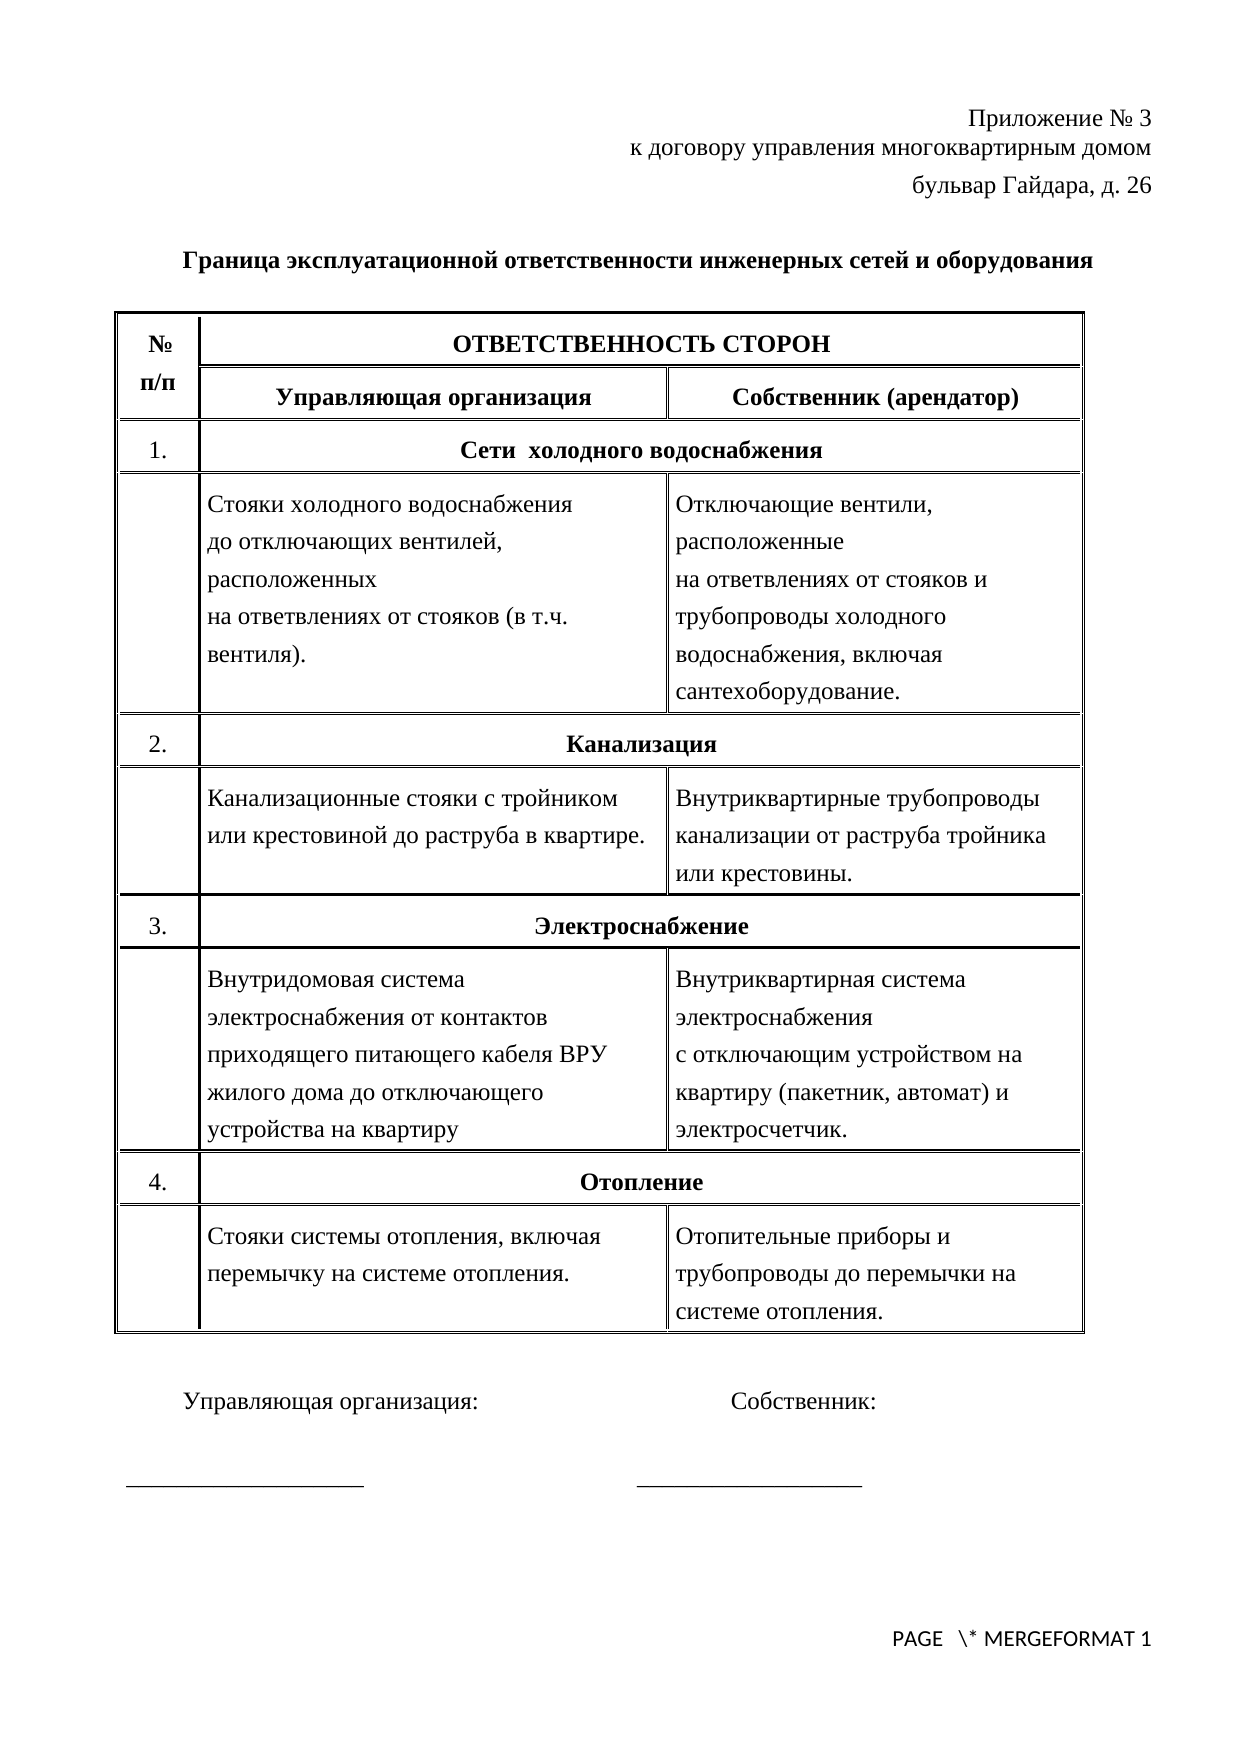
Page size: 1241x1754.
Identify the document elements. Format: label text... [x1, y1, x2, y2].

table_cell Отопление [201, 1149, 1082, 1202]
text бульвар Гайдара, д. 26 [118, 161, 1152, 198]
table_cell Канализационные стояки с тройником или крестовиной до раструба в квартире. [201, 768, 666, 893]
table_cell Отопительные приборы и трубопроводы до перемычки на системе отопления. [668, 1203, 1082, 1331]
table_cell Канализация [201, 711, 1082, 764]
table_cell Отключающие вентили, расположенные на ответвлениях от стояков и трубопроводы холодного водоснабжения, включая сантехоборудование. [668, 471, 1083, 711]
table_cell 3. [116, 893, 198, 946]
table_header № п/п [118, 314, 199, 417]
table_cell [118, 765, 198, 893]
table_cell Сети холодного водоснабжения [201, 418, 1082, 471]
table_cell Внутридомовая система электроснабжения от контактов приходящего питающего кабеля ВРУ жилого дома до отключающего устройства на квартиру [201, 949, 666, 1149]
table_header Собственник: __________________ [591, 1371, 1063, 1534]
table_cell Стояки системы отопления, включая перемычку на системе отопления. [199, 1206, 667, 1331]
table_header Управляющая организация: ___________________ [118, 1371, 591, 1534]
table_header ОТВЕТСТВЕННОСТЬ СТОРОН [199, 314, 1082, 364]
table_cell Электроснабжение [201, 893, 1083, 946]
table_cell [118, 1203, 199, 1331]
table_cell Внутриквартирные трубопроводы канализации от раструба тройника или крестовины. [669, 765, 1082, 893]
text к договору управления многоквартирным домом [118, 132, 1152, 161]
text Приложение № 3 [118, 103, 1152, 132]
table_cell [118, 946, 198, 1149]
table_cell Внутриквартирная система электроснабжения с отключающим устройством на квартиру (пакетник, автомат) и электросчетчик. [669, 946, 1082, 1149]
table_cell Собственник (арендатор) [669, 364, 1082, 417]
text Граница эксплуатационной ответственности инженерных сетей и оборудования [118, 236, 1152, 273]
table_cell 1. [118, 418, 198, 471]
table_cell Стояки холодного водоснабжения до отключающих вентилей, расположенных на ответвлениях от стояков (в т.ч. вентиля). [201, 474, 666, 711]
table_cell [116, 471, 199, 711]
table_cell Управляющая организация [201, 368, 666, 417]
table_cell 2. [118, 711, 198, 764]
table_cell 4. [118, 1149, 198, 1202]
